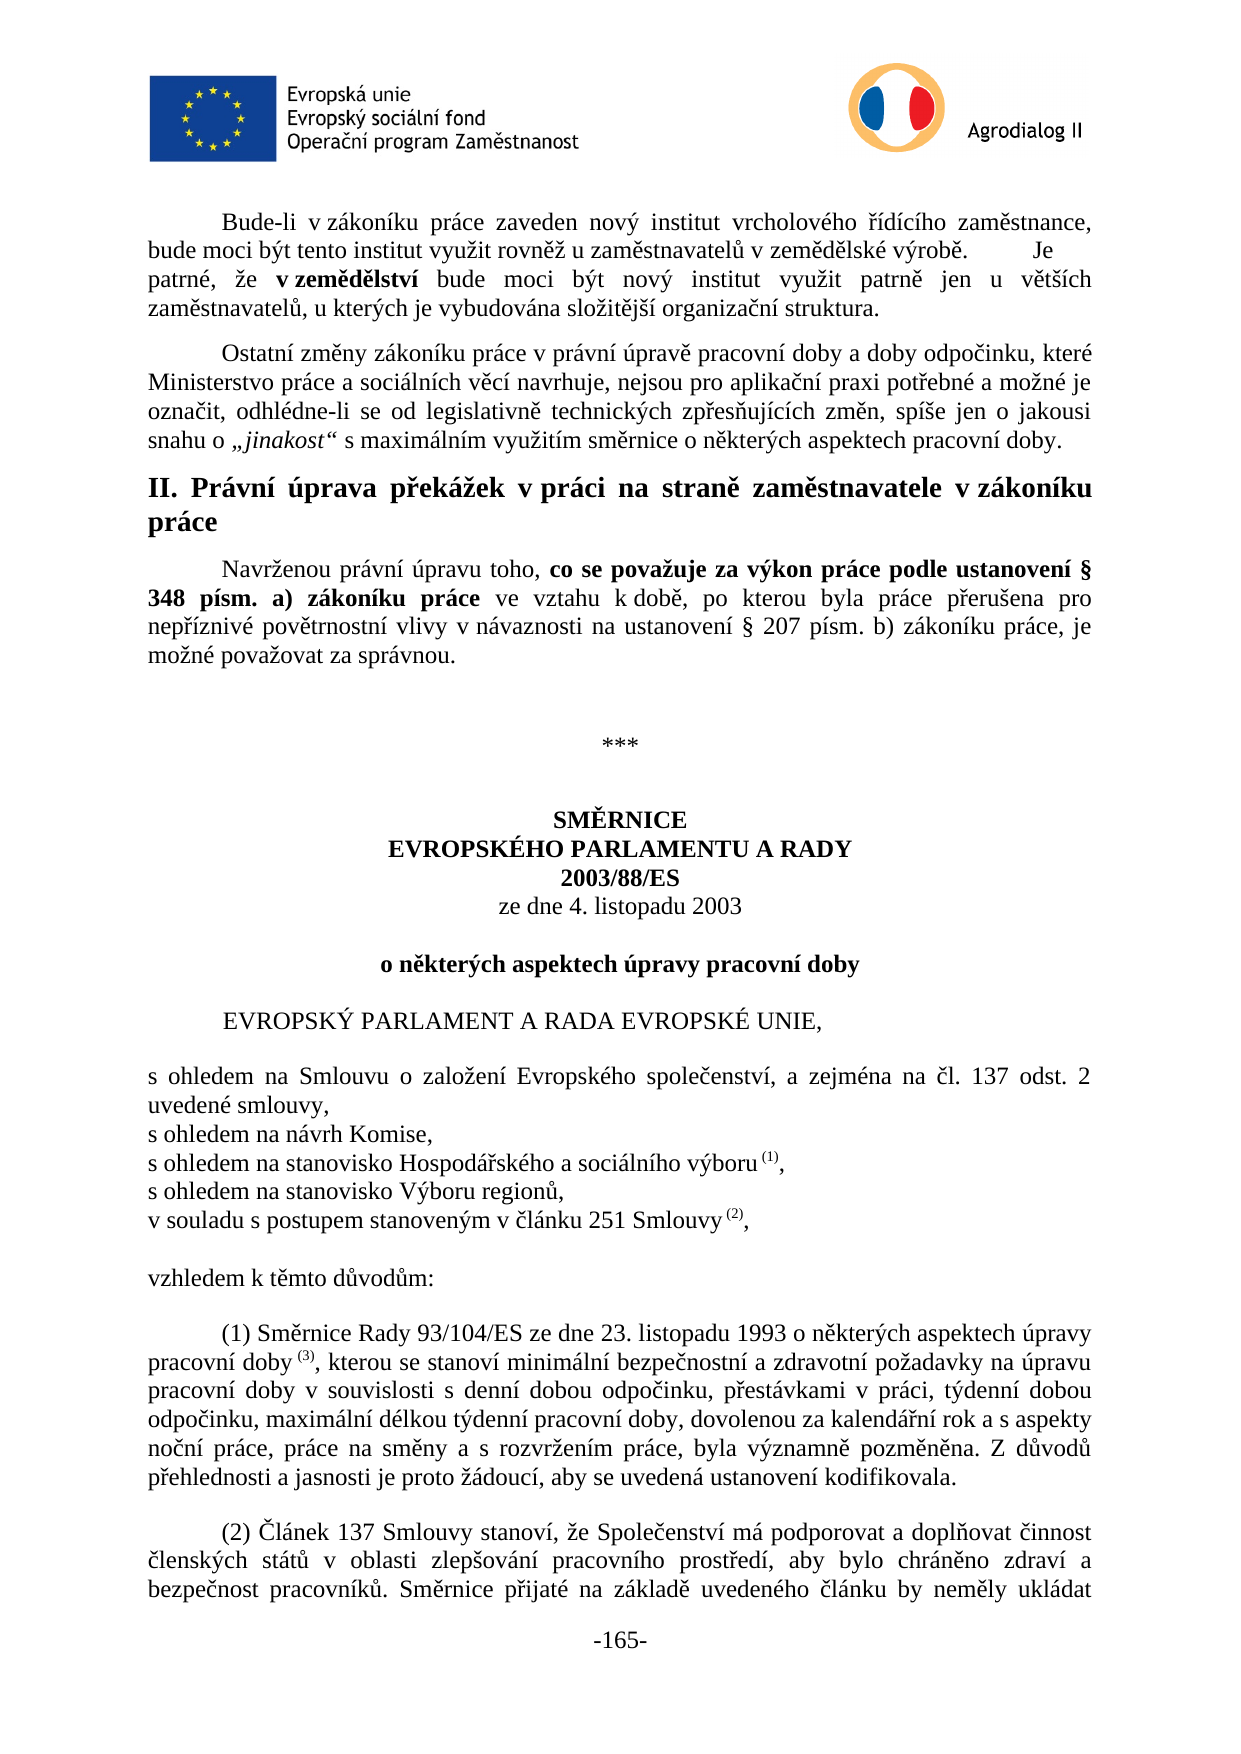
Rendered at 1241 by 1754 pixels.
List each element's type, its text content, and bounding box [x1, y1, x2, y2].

text v souladu s postupem stanoveným v článku 251 Smlouvy (2), [148, 1205, 1092, 1234]
text SMĚRNICE [148, 805, 1092, 834]
text s ohledem na stanovisko Hospodářského a sociálního výboru (1), [148, 1148, 1092, 1176]
text Navrženou právní úpravu toho, co se považuje za výkon práce podle ustanovení § 348 písm. a) zákoníku práce ve vztahu k době, po kterou byla práce přerušena pro nepříznivé povětrnostní vlivy v návaznosti na ustanovení § 207 písm. b) zákoníku práce, je možné považovat za správnou. [148, 554, 1092, 669]
text II. Právní úprava překážek v práci na straně zaměstnavatele v zákoníku práce [148, 470, 1092, 537]
text Bude-li v zákoníku práce zaveden nový institut vrcholového řídícího zaměstnance, bude moci být tento institut využit rovněž u zaměstnavatelů v zemědělské výrobě. Je patrné, že v zemědělství bude moci být nový institut využit patrně jen u větších zaměstnavatelů, u kterých je vybudována složitější organizační struktura. [148, 207, 1092, 322]
text EVROPSKÉHO PARLAMENTU A RADY [148, 834, 1092, 863]
text s ohledem na stanovisko Výboru regionů, [148, 1176, 1092, 1205]
picture [147, 73, 579, 164]
text EVROPSKÝ PARLAMENT A RADA EVROPSKÉ UNIE, [148, 1006, 1092, 1035]
text (1) Směrnice Rady 93/104/ES ze dne 23. listopadu 1993 o některých aspektech úpravy pracovní doby (3), kterou se stanoví minimální bezpečnostní a zdravotní požadavky na úpravu pracovní doby v souvislosti s denní dobou odpočinku, přestávkami v práci, týdenní dobou odpočinku, maximální délkou týdenní pracovní doby, dovolenou za kalendářní rok a s aspekty noční práce, práce na směny a s rozvržením práce, byla významně pozměněna. Z důvodů přehlednosti a jasnosti je proto žádoucí, aby se uvedená ustanovení kodifikovala. [148, 1318, 1092, 1490]
text ze dne 4. listopadu 2003 [148, 891, 1092, 920]
text s ohledem na návrh Komise, [148, 1119, 1092, 1148]
text *** [148, 731, 1092, 760]
text s ohledem na Smlouvu o založení Evropského společenství, a zejména na čl. 137 odst. 2 uvedené smlouvy, [148, 1061, 1092, 1119]
text 2003/88/ES [148, 863, 1092, 891]
picture [833, 53, 1089, 157]
text vzhledem k těmto důvodům: [148, 1263, 1092, 1291]
text o některých aspektech úpravy pracovní doby [148, 949, 1092, 978]
text Ostatní změny zákoníku práce v právní úpravě pracovní doby a doby odpočinku, které Ministerstvo práce a sociálních věcí navrhuje, nejsou pro aplikační praxi potřebné a možné je označit, odhlédne-li se od legislativně technických zpřesňujících změn, spíše jen o jakousi snahu o „jinakost“ s maximálním využitím směrnice o některých aspektech pracovní doby. [148, 338, 1092, 453]
